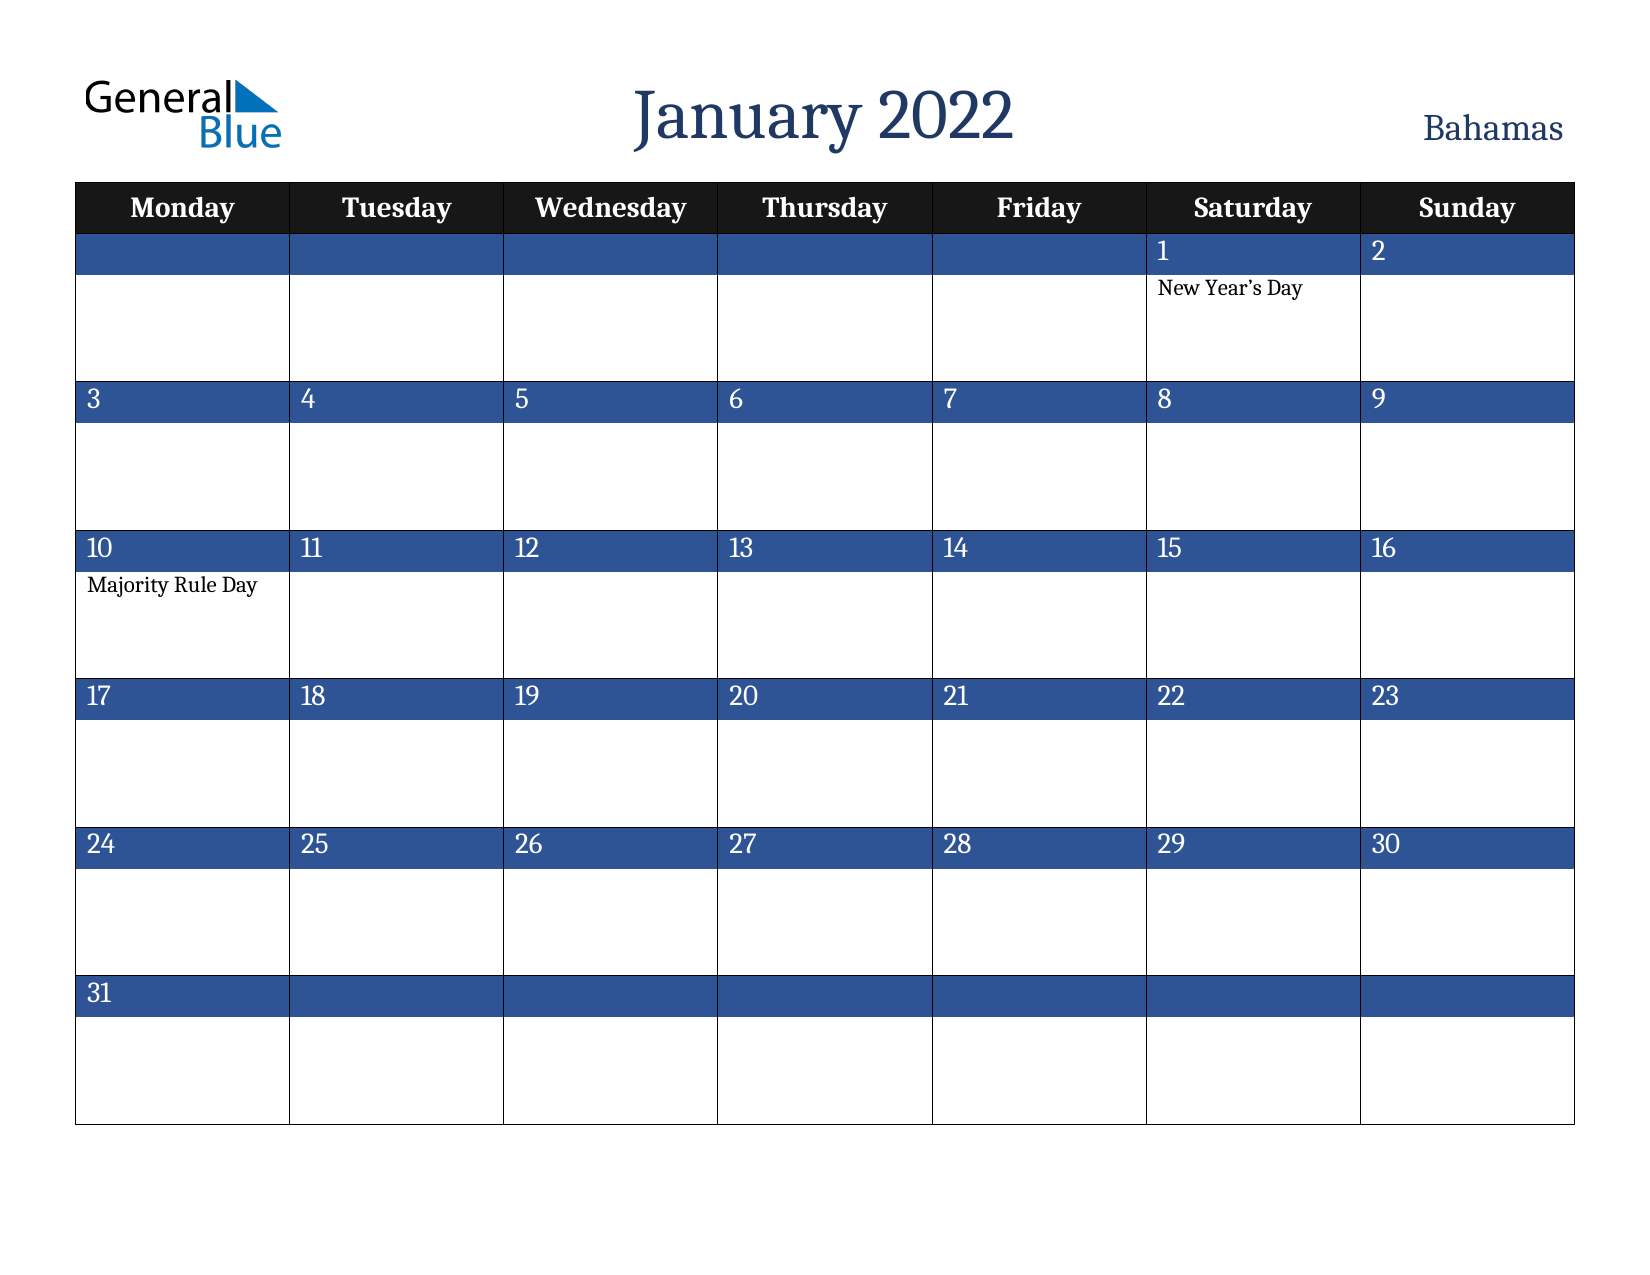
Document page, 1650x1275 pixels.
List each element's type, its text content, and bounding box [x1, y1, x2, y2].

table_cell 17 [76, 679, 289, 720]
table_cell [76, 720, 289, 827]
table_cell Monday [76, 183, 289, 233]
table_cell Tuesday [290, 183, 503, 233]
table_cell [504, 1017, 717, 1123]
table_cell 8 [1147, 382, 1360, 423]
table_header January 2022 [504, 75, 1146, 182]
table_cell 5 [504, 382, 717, 423]
table_cell [76, 234, 289, 275]
table_cell 2 [1361, 234, 1574, 275]
table_cell [504, 720, 717, 827]
table_cell 27 [718, 828, 932, 869]
table_cell [718, 1017, 932, 1123]
table_cell [718, 869, 932, 975]
table_cell [1147, 720, 1360, 827]
table_cell [933, 1017, 1146, 1123]
table_cell [504, 869, 717, 975]
table_cell [1147, 869, 1360, 975]
table_cell Sunday [1361, 183, 1574, 233]
table_cell [933, 423, 1146, 530]
table_cell [1361, 720, 1574, 827]
table_cell 14 [933, 531, 1146, 572]
table_cell [933, 275, 1146, 381]
table_cell 25 [290, 828, 503, 869]
table_cell 15 [1147, 531, 1360, 572]
table_cell 4 [290, 382, 503, 423]
table_cell [1361, 976, 1574, 1017]
table_cell 7 [933, 382, 1146, 423]
table_header Bahamas [1146, 75, 1574, 182]
table_cell Thursday [718, 183, 932, 233]
table_cell Wednesday [504, 183, 717, 233]
table_cell [1147, 976, 1360, 1017]
table_cell [1361, 572, 1574, 678]
table_cell [718, 423, 932, 530]
table_cell [933, 234, 1146, 275]
table_cell 13 [718, 531, 932, 572]
table_cell [718, 275, 932, 381]
table_cell [933, 720, 1146, 827]
table_cell [76, 1017, 289, 1123]
table_cell [76, 275, 289, 381]
table_cell 30 [1361, 828, 1574, 869]
table_cell [933, 869, 1146, 975]
table_cell [718, 976, 932, 1017]
table_cell [933, 976, 1146, 1017]
table_cell 24 [76, 828, 289, 869]
table_cell [504, 275, 717, 381]
table_cell Saturday [1147, 183, 1360, 233]
table_cell [718, 572, 932, 678]
table_cell [1147, 572, 1360, 678]
table_cell 16 [1361, 531, 1574, 572]
table_cell [290, 720, 503, 827]
table_cell [504, 572, 717, 678]
table_cell [1147, 423, 1360, 530]
table_cell 12 [504, 531, 717, 572]
table_cell 1 [1147, 234, 1360, 275]
table_cell Friday [933, 183, 1146, 233]
picture [86, 80, 281, 148]
table_cell Majority Rule Day [76, 572, 289, 678]
table_cell 6 [718, 382, 932, 423]
table_cell [718, 234, 932, 275]
table_cell 11 [290, 531, 503, 572]
table_header [76, 75, 503, 182]
table_cell [290, 275, 503, 381]
table_cell [504, 976, 717, 1017]
table_cell [1361, 275, 1574, 381]
table_cell [76, 423, 289, 530]
table_cell 23 [1361, 679, 1574, 720]
table_cell [290, 234, 503, 275]
table_cell 18 [290, 679, 503, 720]
table_cell 26 [504, 828, 717, 869]
table_cell [1147, 1017, 1360, 1123]
table_cell 20 [718, 679, 932, 720]
table_cell [718, 720, 932, 827]
table_cell [290, 869, 503, 975]
table_cell [290, 1017, 503, 1123]
table_cell 21 [933, 679, 1146, 720]
table_cell [1361, 423, 1574, 530]
table_cell [1361, 1017, 1574, 1123]
table_cell 9 [1361, 382, 1574, 423]
table_cell 29 [1147, 828, 1360, 869]
table_cell 28 [933, 828, 1146, 869]
table_cell [504, 234, 717, 275]
table_cell New Year’s Day [1147, 275, 1360, 381]
table_cell [933, 572, 1146, 678]
table_cell 19 [504, 679, 717, 720]
table_cell [1361, 869, 1574, 975]
table_cell [76, 869, 289, 975]
table_cell 3 [76, 382, 289, 423]
table_cell [290, 423, 503, 530]
table_cell 10 [76, 531, 289, 572]
table_cell [290, 976, 503, 1017]
table_cell 22 [1147, 679, 1360, 720]
table_cell [290, 572, 503, 678]
table_cell [504, 423, 717, 530]
table_cell 31 [76, 976, 289, 1017]
